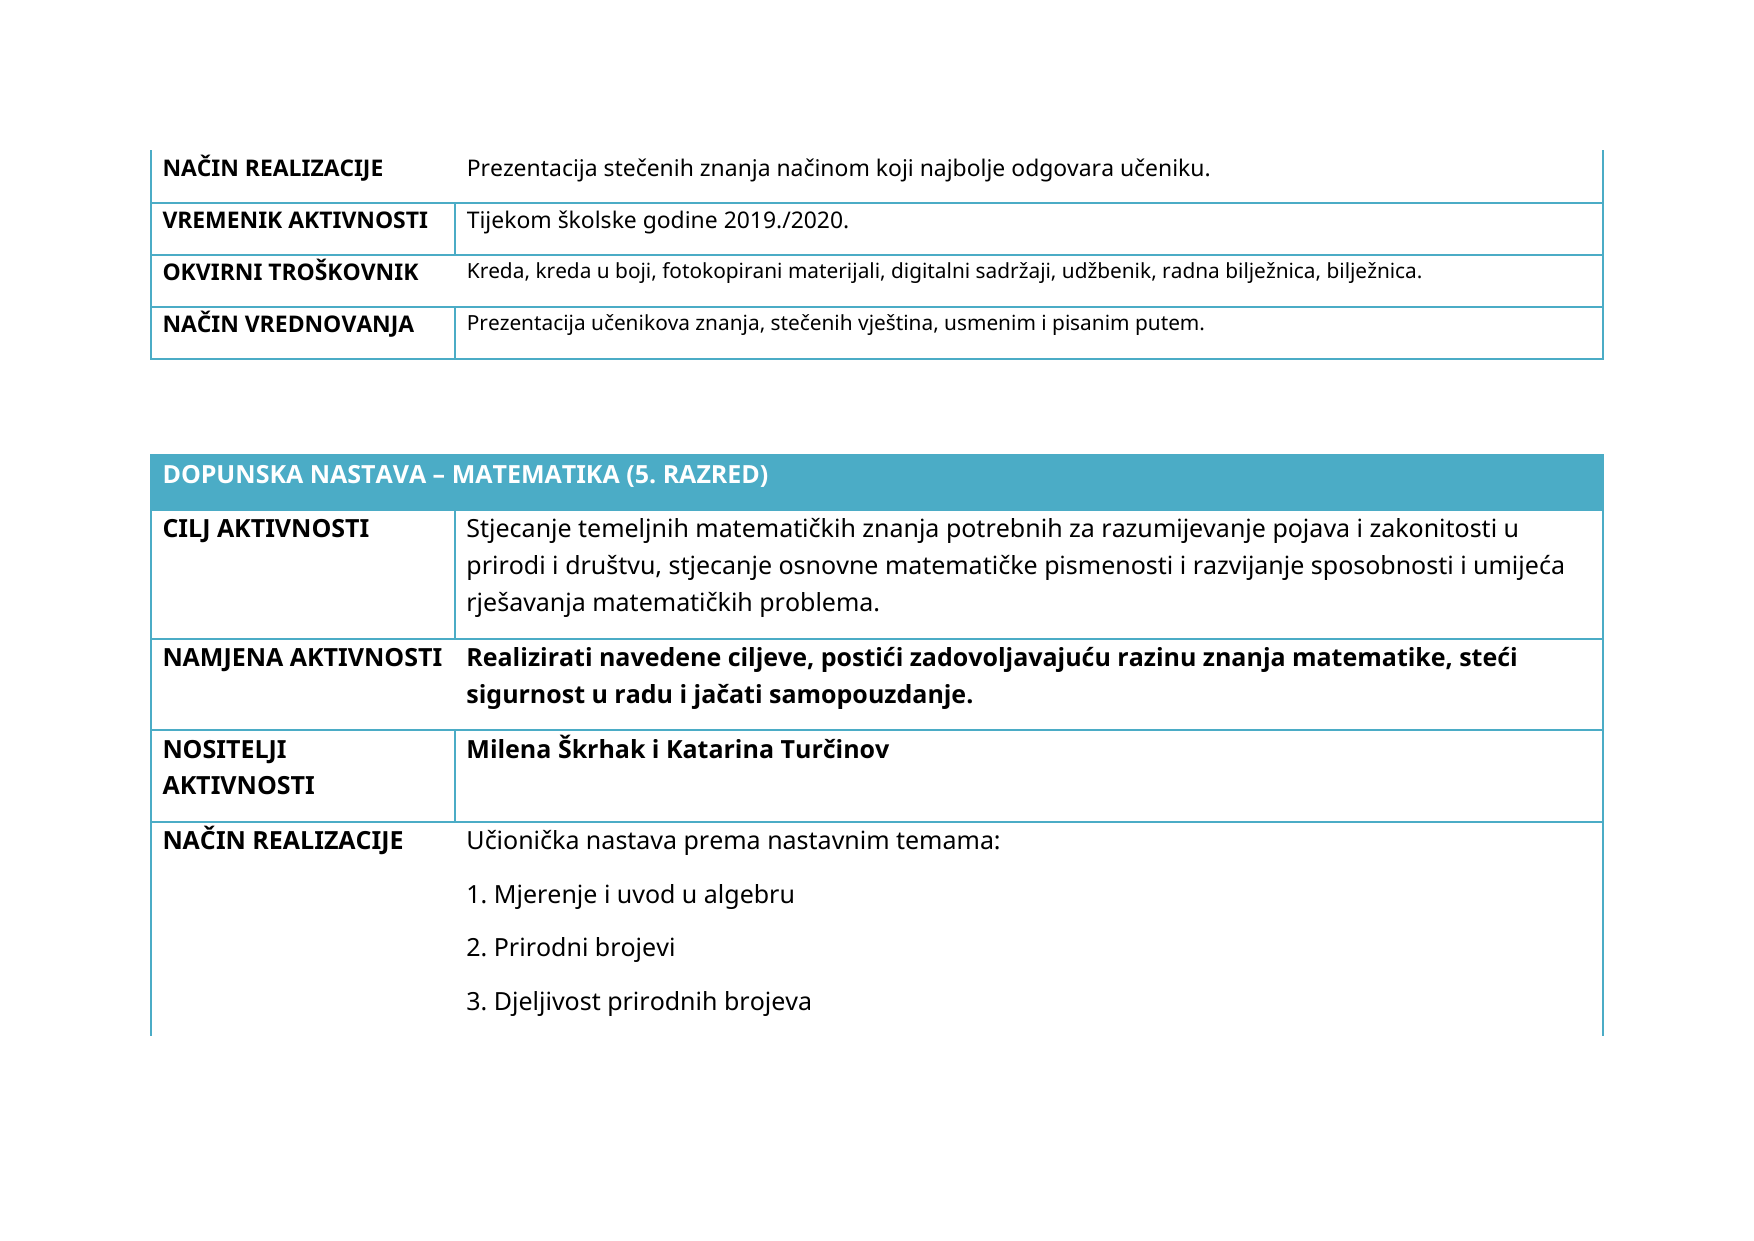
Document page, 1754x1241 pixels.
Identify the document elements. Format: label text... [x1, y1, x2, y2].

table_cell Milena Škrhak i Katarina Turčinov [456, 731, 1602, 821]
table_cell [455, 823, 1602, 1036]
table_cell Realizirati navedene ciljeve, postići zadovoljavajuću razinu znanja matematike, steći sigurnost u radu i jačati samopouzdanje. [455, 640, 1602, 729]
table_cell NAČIN REALIZACIJE [152, 823, 455, 1036]
table_cell Prezentacija stečenih znanja načinom koji najbolje odgovara učeniku. [455, 150, 1602, 202]
table_header DOPUNSKA NASTAVA – MATEMATIKA (5. RAZRED) [152, 456, 1602, 509]
table_cell OKVIRNI TROŠKOVNIK [152, 256, 455, 306]
table_cell NAČIN REALIZACIJE [152, 150, 455, 202]
table_cell NAMJENA AKTIVNOSTI [152, 640, 455, 729]
table_cell VREMENIK AKTIVNOSTI [152, 204, 454, 254]
table_cell Tijekom školske godine 2019./2020. [456, 204, 1602, 254]
table_cell Prezentacija učenikova znanja, stečenih vještina, usmenim i pisanim putem. [456, 308, 1602, 358]
table_cell Kreda, kreda u boji, fotokopirani materijali, digitalni sadržaji, udžbenik, radna bilježnica, bilježnica. [455, 256, 1602, 306]
table_cell CILJ AKTIVNOSTI [152, 511, 454, 637]
table_cell NOSITELJI AKTIVNOSTI [152, 731, 454, 821]
table_cell Stjecanje temeljnih matematičkih znanja potrebnih za razumijevanje pojava i zakonitosti u prirodi i društvu, stjecanje osnovne matematičke pismenosti i razvijanje sposobnosti i umijeća rješavanja matematičkih problema. [456, 511, 1602, 637]
table_cell NAČIN VREDNOVANJA [152, 308, 454, 358]
